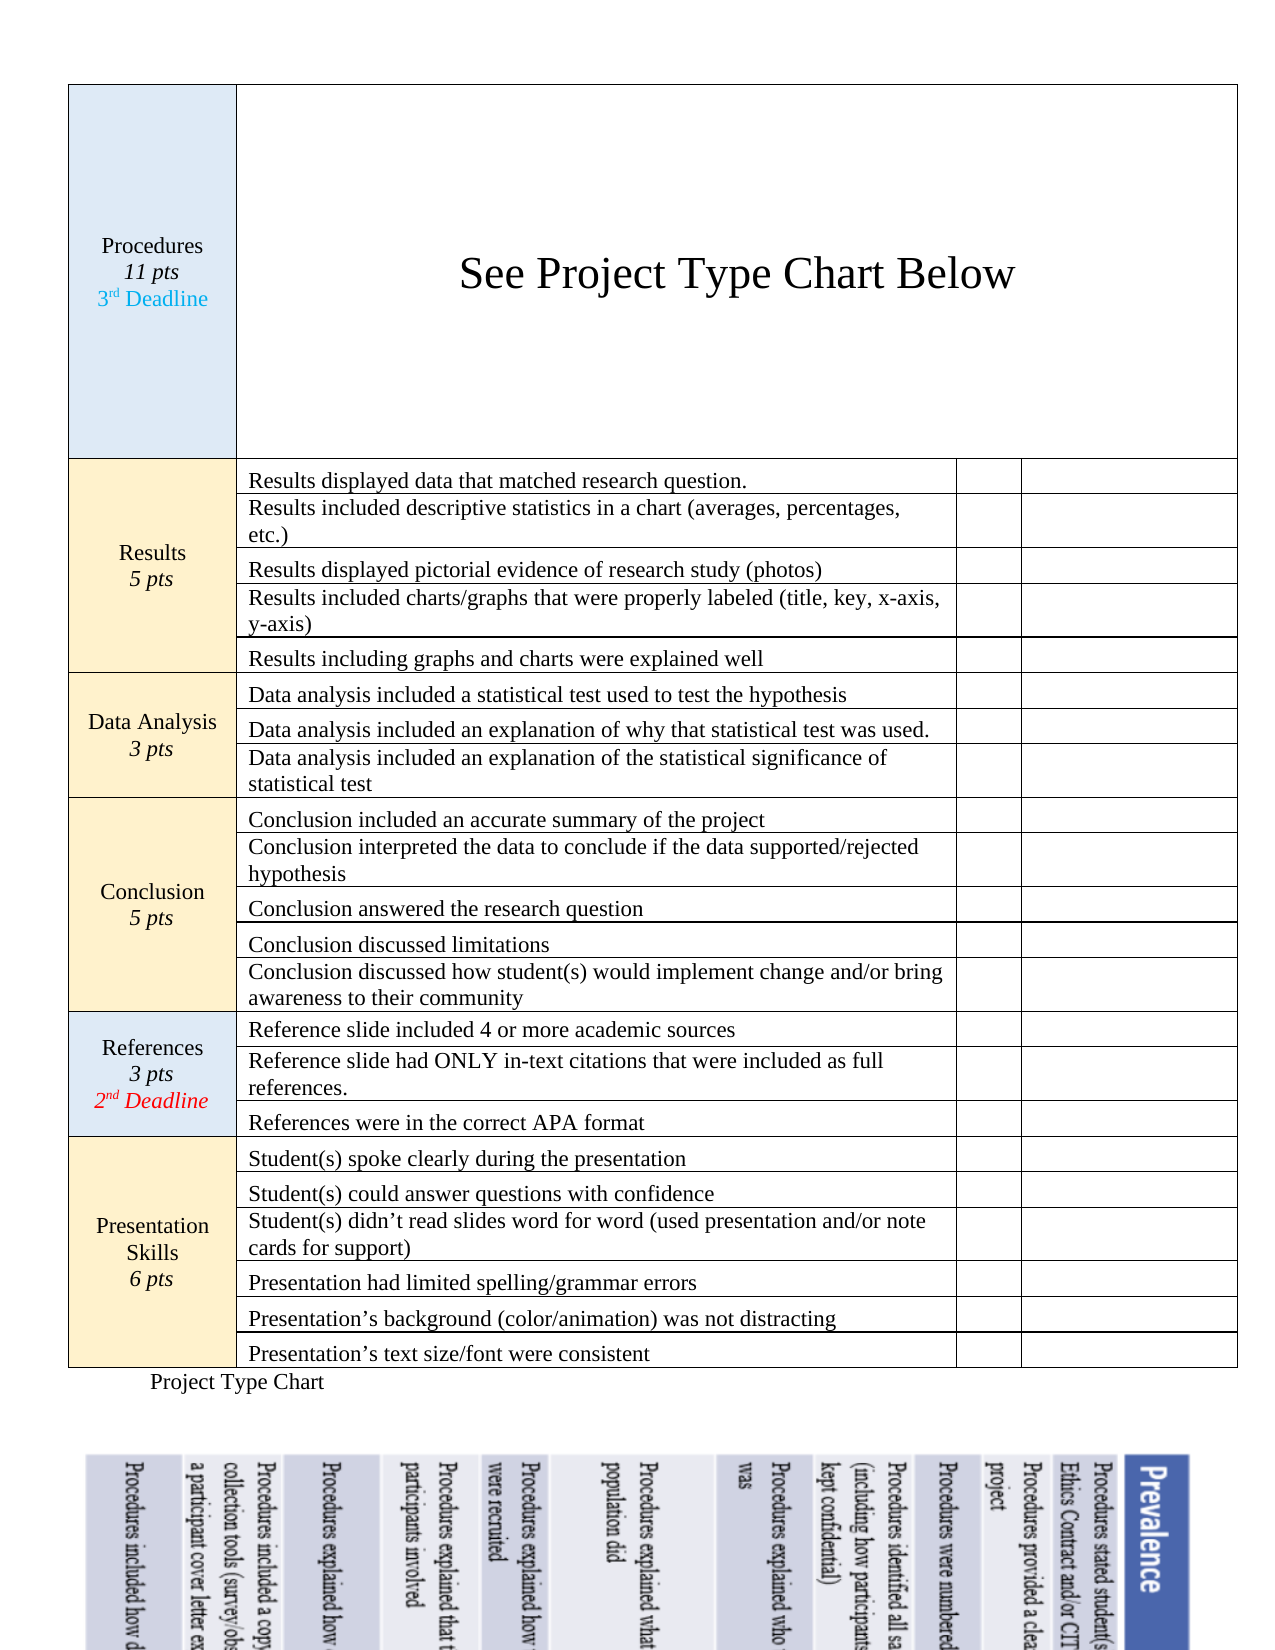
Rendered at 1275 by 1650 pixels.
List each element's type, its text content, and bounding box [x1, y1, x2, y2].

table_cell Presentation Skills 6 pts [69, 1137, 236, 1367]
picture [80, 1454, 1194, 1650]
table_cell [957, 798, 1021, 832]
table_cell [957, 638, 1021, 672]
table_cell [1022, 1047, 1237, 1100]
table_cell [1022, 1333, 1237, 1367]
table_cell [1022, 1261, 1237, 1296]
table_cell [1022, 638, 1237, 672]
table_cell Student(s) spoke clearly during the presentation [237, 1137, 956, 1171]
table_cell Presentation’s background (color/animation) was not distracting [237, 1297, 956, 1331]
table_cell [957, 1137, 1021, 1171]
table_cell References were in the correct APA format [237, 1101, 956, 1136]
table_cell References 3 pts 2nd Deadline [69, 1012, 236, 1136]
text Project Type Chart [150, 1368, 1125, 1394]
table_cell Results included charts/graphs that were properly labeled (title, key, x-axis, y-axis) [237, 584, 956, 636]
table_cell [1022, 744, 1237, 797]
table_cell [1022, 673, 1237, 707]
table_cell [1022, 584, 1237, 636]
table_cell [957, 958, 1021, 1011]
table_cell [1022, 833, 1237, 886]
table_cell Presentation’s text size/font were consistent [237, 1333, 956, 1367]
table_cell Conclusion interpreted the data to conclude if the data supported/rejected hypothesis [237, 833, 956, 886]
table_cell Results displayed pictorial evidence of research study (photos) [237, 548, 956, 583]
table_cell [1022, 1297, 1237, 1331]
table_cell [957, 548, 1021, 583]
table_cell [1022, 1208, 1237, 1260]
table_cell [1022, 958, 1237, 1011]
table_cell Conclusion discussed how student(s) would implement change and/or bring awareness to their community [237, 958, 956, 1011]
table_cell [957, 923, 1021, 957]
table_cell Data analysis included an explanation of why that statistical test was used. [237, 709, 956, 743]
table_cell Presentation had limited spelling/grammar errors [237, 1261, 956, 1296]
table_cell Reference slide included 4 or more academic sources [237, 1012, 956, 1046]
table_cell [1022, 459, 1237, 493]
table_cell Results included descriptive statistics in a chart (averages, percentages, etc.) [237, 494, 956, 547]
table_cell [1022, 1172, 1237, 1207]
table_cell Data analysis included a statistical test used to test the hypothesis [237, 673, 956, 707]
table_cell [957, 1261, 1021, 1296]
table_cell Results including graphs and charts were explained well [237, 638, 956, 672]
table_cell Results 5 pts [69, 459, 236, 672]
table_cell [957, 584, 1021, 636]
table_cell [957, 744, 1021, 797]
table_cell [1022, 494, 1237, 547]
table_cell Procedures 11 pts 3rd Deadline [69, 85, 236, 458]
table_cell [1022, 1101, 1237, 1136]
table_cell [957, 1012, 1021, 1046]
table_cell [957, 1297, 1021, 1331]
table_cell Conclusion 5 pts [69, 798, 236, 1011]
table_cell [1022, 709, 1237, 743]
table_cell [957, 709, 1021, 743]
table_cell [957, 673, 1021, 707]
table_cell See Project Type Chart Below [237, 85, 1237, 458]
table_cell [1022, 923, 1237, 957]
table_cell [957, 494, 1021, 547]
table_cell [957, 1047, 1021, 1100]
table_cell [1022, 798, 1237, 832]
table_cell Student(s) didn’t read slides word for word (used presentation and/or note cards for support) [237, 1208, 956, 1260]
table_cell [957, 1333, 1021, 1367]
table_cell Conclusion answered the research question [237, 887, 956, 921]
table_cell [957, 1208, 1021, 1260]
table_cell [957, 1172, 1021, 1207]
table_cell Student(s) could answer questions with confidence [237, 1172, 956, 1207]
table_cell [1022, 548, 1237, 583]
table_cell Conclusion included an accurate summary of the project [237, 798, 956, 832]
table_cell [1022, 1137, 1237, 1171]
picture [114, 288, 119, 297]
table_cell [957, 833, 1021, 886]
table_cell Data analysis included an explanation of the statistical significance of statistical test [237, 744, 956, 797]
table_cell [957, 1101, 1021, 1136]
table_cell Data Analysis 3 pts [69, 673, 236, 797]
table_cell Conclusion discussed limitations [237, 923, 956, 957]
table_cell [1022, 887, 1237, 921]
table_cell Results displayed data that matched research question. [237, 459, 956, 493]
table_cell Reference slide had ONLY in-text citations that were included as full references. [237, 1047, 956, 1100]
table_cell [957, 459, 1021, 493]
table_cell [957, 887, 1021, 921]
table_cell [1022, 1012, 1237, 1046]
